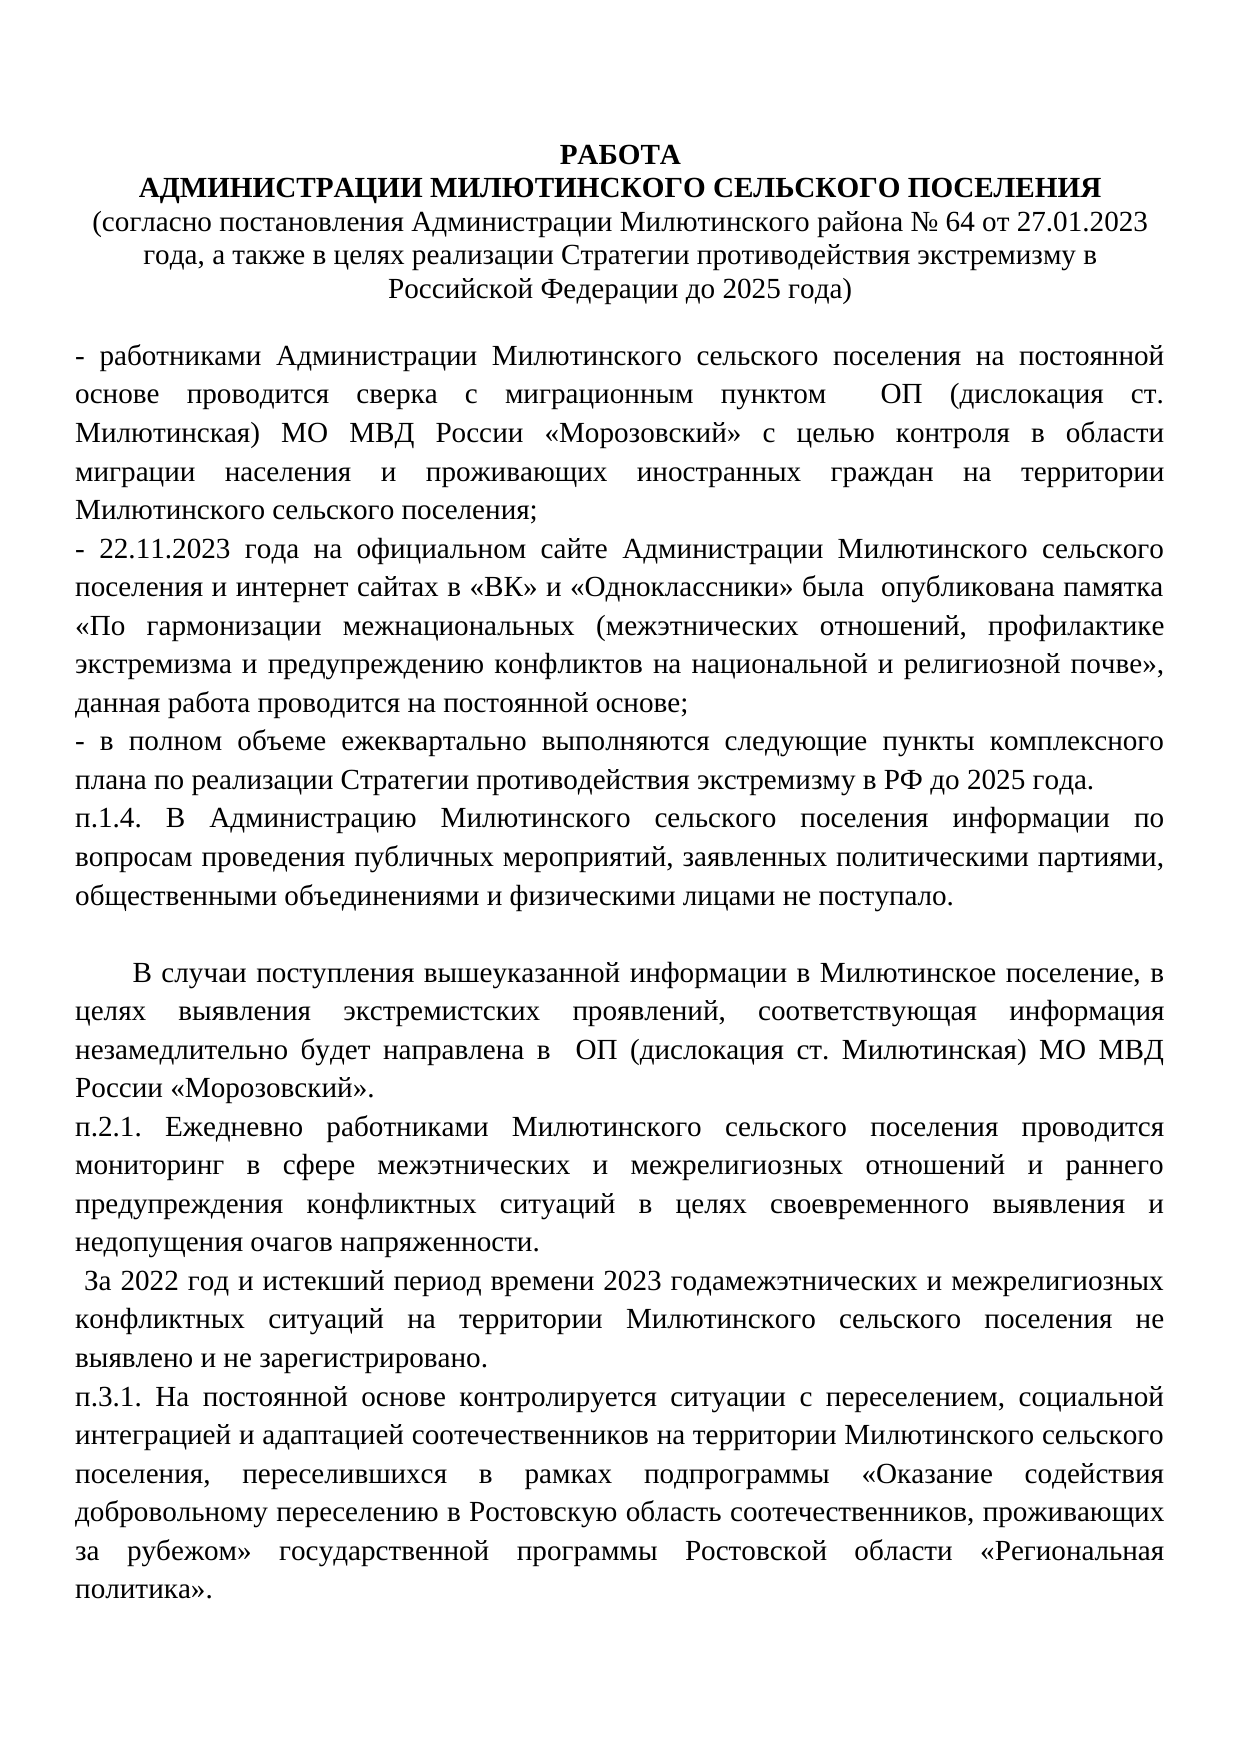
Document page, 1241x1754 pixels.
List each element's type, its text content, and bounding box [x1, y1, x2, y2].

text п.2.1. Ежедневно работниками Милютинского сельского поселения проводится мониторинг в сфере межэтнических и межрелигиозных отношений и раннего предупреждения конфликтных ситуаций в целях своевременного выявления и недопущения очагов напряженности. [75, 1109, 1165, 1258]
text АДМИНИСТРАЦИИ МИЛЮТИНСКОГО СЕЛЬСКОГО ПОСЕЛЕНИЯ [75, 170, 1165, 204]
text п.3.1. На постоянной основе контролируется ситуации с переселением, социальной интеграцией и адаптацией соотечественников на территории Милютинского сельского поселения, переселившихся в рамках подпрограммы «Оказание содействия добровольному переселению в Ростовскую область соотечественников, проживающих за рубежом» государственной программы Ростовской области «Региональная политика». [75, 1379, 1165, 1605]
text - 22.11.2023 года на официальном сайте Администрации Милютинского сельского поселения и интернет сайтах в «ВК» и «Одноклассники» была опубликована памятка «По гармонизации межнациональных (межэтнических отношений, профилактике экстремизма и предупреждению конфликтов на национальной и религиозной почве», данная работа проводится на постоянной основе; [75, 531, 1165, 718]
text РАБОТА [75, 137, 1165, 170]
text п.1.4. В Администрацию Милютинского сельского поселения информации по вопросам проведения публичных мероприятий, заявленных политическими партиями, общественными объединениями и физическими лицами не поступало. [75, 801, 1165, 911]
text За 2022 год и истекший период времени 2023 годамежэтнических и межрелигиозных конфликтных ситуаций на территории Милютинского сельского поселения не выявлено и не зарегистрировано. [75, 1263, 1165, 1374]
text - работниками Администрации Милютинского сельского поселения на постоянной основе проводится сверка с миграционным пунктом ОП (дислокация ст. Милютинская) МО МВД России «Морозовский» с целью контроля в области миграции населения и проживающих иностранных граждан на территории Милютинского сельского поселения; [75, 338, 1165, 526]
text - в полном объеме ежеквартально выполняются следующие пункты комплексного плана по реализации Стратегии противодействия экстремизму в РФ до 2025 года. [75, 723, 1165, 796]
text (согласно постановления Администрации Милютинского района № 64 от 27.01.2023 года, а также в целях реализации Стратегии противодействия экстремизму в Российской Федерации до 2025 года) [75, 204, 1165, 304]
text В случаи поступления вышеуказанной информации в Милютинское поселение, в целях выявления экстремистских проявлений, соответствующая информация незамедлительно будет направлена в ОП (дислокация ст. Милютинская) МО МВД России «Морозовский». [75, 955, 1165, 1104]
